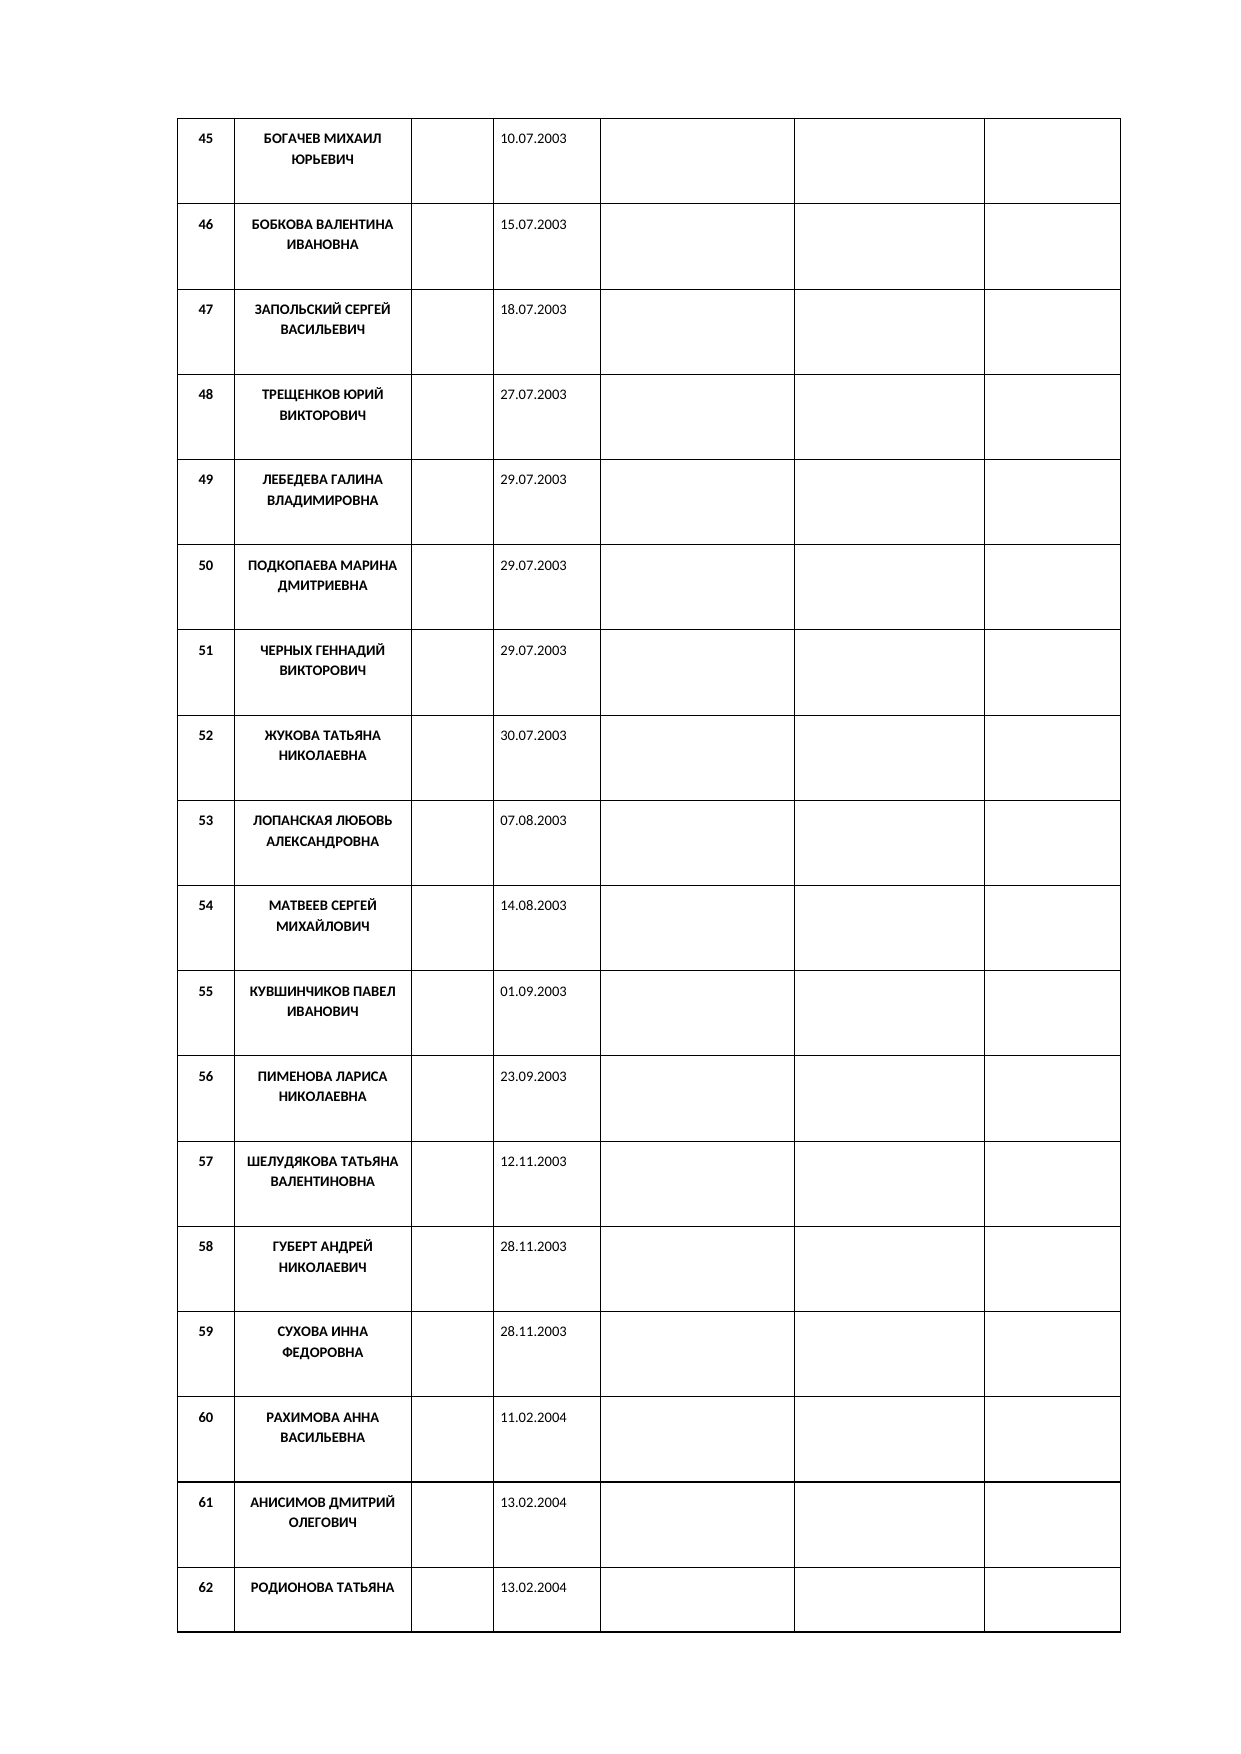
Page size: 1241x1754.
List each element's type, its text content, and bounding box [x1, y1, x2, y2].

table_cell [601, 1227, 794, 1311]
table_cell 01.09.2003 [494, 971, 600, 1055]
table_cell [795, 886, 984, 970]
table_cell 60 [178, 1397, 234, 1481]
table_cell [412, 119, 493, 203]
table_cell [601, 1483, 794, 1567]
table_cell 50 [178, 545, 234, 629]
table_cell [985, 1056, 1120, 1141]
table_cell [412, 375, 493, 459]
table_cell 45 [178, 119, 234, 203]
table_cell [601, 801, 794, 885]
table_cell [795, 716, 984, 800]
table_cell [601, 119, 794, 203]
table_cell 10.07.2003 [494, 119, 600, 203]
table_cell 07.08.2003 [494, 801, 600, 885]
table_cell СУХОВА ИННА ФЕДОРОВНА [235, 1312, 411, 1396]
table_cell [985, 971, 1120, 1055]
table_cell 12.11.2003 [494, 1142, 600, 1226]
table_cell [795, 290, 984, 374]
table_cell 29.07.2003 [494, 545, 600, 629]
table_cell ЛЕБЕДЕВА ГАЛИНА ВЛАДИМИРОВНА [235, 460, 411, 544]
table_cell 51 [178, 630, 234, 714]
table_cell БОГАЧЕВ МИХАИЛ ЮРЬЕВИЧ [235, 119, 411, 203]
table_cell 13.02.2004 [494, 1483, 600, 1567]
table_cell ГУБЕРТ АНДРЕЙ НИКОЛАЕВИЧ [235, 1227, 411, 1311]
table_cell [412, 801, 493, 885]
table_cell [795, 1227, 984, 1311]
table_cell МАТВЕЕВ СЕРГЕЙ МИХАЙЛОВИЧ [235, 886, 411, 970]
table_cell [795, 1142, 984, 1226]
table_cell 29.07.2003 [494, 460, 600, 544]
table_cell 49 [178, 460, 234, 544]
table_cell АНИСИМОВ ДМИТРИЙ ОЛЕГОВИЧ [235, 1483, 411, 1567]
table_cell [412, 1056, 493, 1141]
table_cell [795, 1568, 984, 1631]
table_cell РАХИМОВА АННА ВАСИЛЬЕВНА [235, 1397, 411, 1481]
table_cell [412, 1312, 493, 1396]
table_cell КУВШИНЧИКОВ ПАВЕЛ ИВАНОВИЧ [235, 971, 411, 1055]
table_cell [985, 204, 1120, 288]
table_cell [795, 1397, 984, 1481]
table_cell [985, 1483, 1120, 1567]
table_cell [795, 119, 984, 203]
table_cell [601, 630, 794, 714]
table_cell [985, 1312, 1120, 1396]
table_cell 28.11.2003 [494, 1227, 600, 1311]
table_cell 28.11.2003 [494, 1312, 600, 1396]
table_cell 13.02.2004 [494, 1568, 600, 1631]
table_cell ПОДКОПАЕВА МАРИНА ДМИТРИЕВНА [235, 545, 411, 629]
table_cell [412, 204, 493, 288]
table_cell ЖУКОВА ТАТЬЯНА НИКОЛАЕВНА [235, 716, 411, 800]
table_cell 62 [178, 1568, 234, 1631]
table_cell [985, 290, 1120, 374]
table_cell 30.07.2003 [494, 716, 600, 800]
table_cell [985, 886, 1120, 970]
table_cell 18.07.2003 [494, 290, 600, 374]
table_cell 48 [178, 375, 234, 459]
table_cell 59 [178, 1312, 234, 1396]
table_cell ШЕЛУДЯКОВА ТАТЬЯНА ВАЛЕНТИНОВНА [235, 1142, 411, 1226]
table_cell [412, 545, 493, 629]
table_cell [412, 1227, 493, 1311]
table_cell 52 [178, 716, 234, 800]
table_cell [412, 1568, 493, 1631]
table_cell [601, 1056, 794, 1141]
table_cell [601, 886, 794, 970]
table_cell [412, 716, 493, 800]
table_cell [985, 801, 1120, 885]
table_cell 53 [178, 801, 234, 885]
table_cell 23.09.2003 [494, 1056, 600, 1141]
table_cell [235, 1568, 411, 1631]
table_cell [412, 460, 493, 544]
table_cell [601, 971, 794, 1055]
table_cell [601, 290, 794, 374]
table_cell 56 [178, 1056, 234, 1141]
table_cell 29.07.2003 [494, 630, 600, 714]
table_cell [412, 971, 493, 1055]
table_cell [985, 119, 1120, 203]
table_cell [601, 204, 794, 288]
table_cell 27.07.2003 [494, 375, 600, 459]
table_cell [985, 375, 1120, 459]
table_cell [601, 1568, 794, 1631]
table_cell 14.08.2003 [494, 886, 600, 970]
table_cell [412, 1483, 493, 1567]
table_cell [795, 204, 984, 288]
table_cell [795, 1483, 984, 1567]
table_cell [985, 460, 1120, 544]
table_cell [985, 1568, 1120, 1631]
table_cell [412, 1397, 493, 1481]
table_cell ПИМЕНОВА ЛАРИСА НИКОЛАЕВНА [235, 1056, 411, 1141]
table_cell [795, 801, 984, 885]
table_cell [412, 886, 493, 970]
table_cell [985, 1397, 1120, 1481]
table_cell 58 [178, 1227, 234, 1311]
table_cell 55 [178, 971, 234, 1055]
table_cell 47 [178, 290, 234, 374]
table_cell [795, 460, 984, 544]
table_cell 61 [178, 1483, 234, 1567]
table_cell [601, 545, 794, 629]
table_cell [795, 545, 984, 629]
table_cell ЧЕРНЫХ ГЕННАДИЙ ВИКТОРОВИЧ [235, 630, 411, 714]
table_cell 57 [178, 1142, 234, 1226]
table_cell [601, 460, 794, 544]
table_cell [795, 1312, 984, 1396]
table_cell [985, 545, 1120, 629]
table_cell [985, 630, 1120, 714]
table_cell [412, 630, 493, 714]
table_cell БОБКОВА ВАЛЕНТИНА ИВАНОВНА [235, 204, 411, 288]
table_cell [601, 1312, 794, 1396]
table_cell [795, 630, 984, 714]
table_cell [412, 290, 493, 374]
table_cell ТРЕЩЕНКОВ ЮРИЙ ВИКТОРОВИЧ [235, 375, 411, 459]
table_cell [601, 716, 794, 800]
table_cell [601, 375, 794, 459]
table_cell [985, 1227, 1120, 1311]
table_cell [601, 1142, 794, 1226]
table_cell 46 [178, 204, 234, 288]
table_cell 11.02.2004 [494, 1397, 600, 1481]
table_cell [412, 1142, 493, 1226]
table_cell ЗАПОЛЬСКИЙ СЕРГЕЙ ВАСИЛЬЕВИЧ [235, 290, 411, 374]
table_cell [985, 1142, 1120, 1226]
table_cell [795, 1056, 984, 1141]
table_cell ЛОПАНСКАЯ ЛЮБОВЬ АЛЕКСАНДРОВНА [235, 801, 411, 885]
table_cell [985, 716, 1120, 800]
table_cell 54 [178, 886, 234, 970]
table_cell [795, 375, 984, 459]
table_cell [795, 971, 984, 1055]
table_cell 15.07.2003 [494, 204, 600, 288]
table_cell [601, 1397, 794, 1481]
